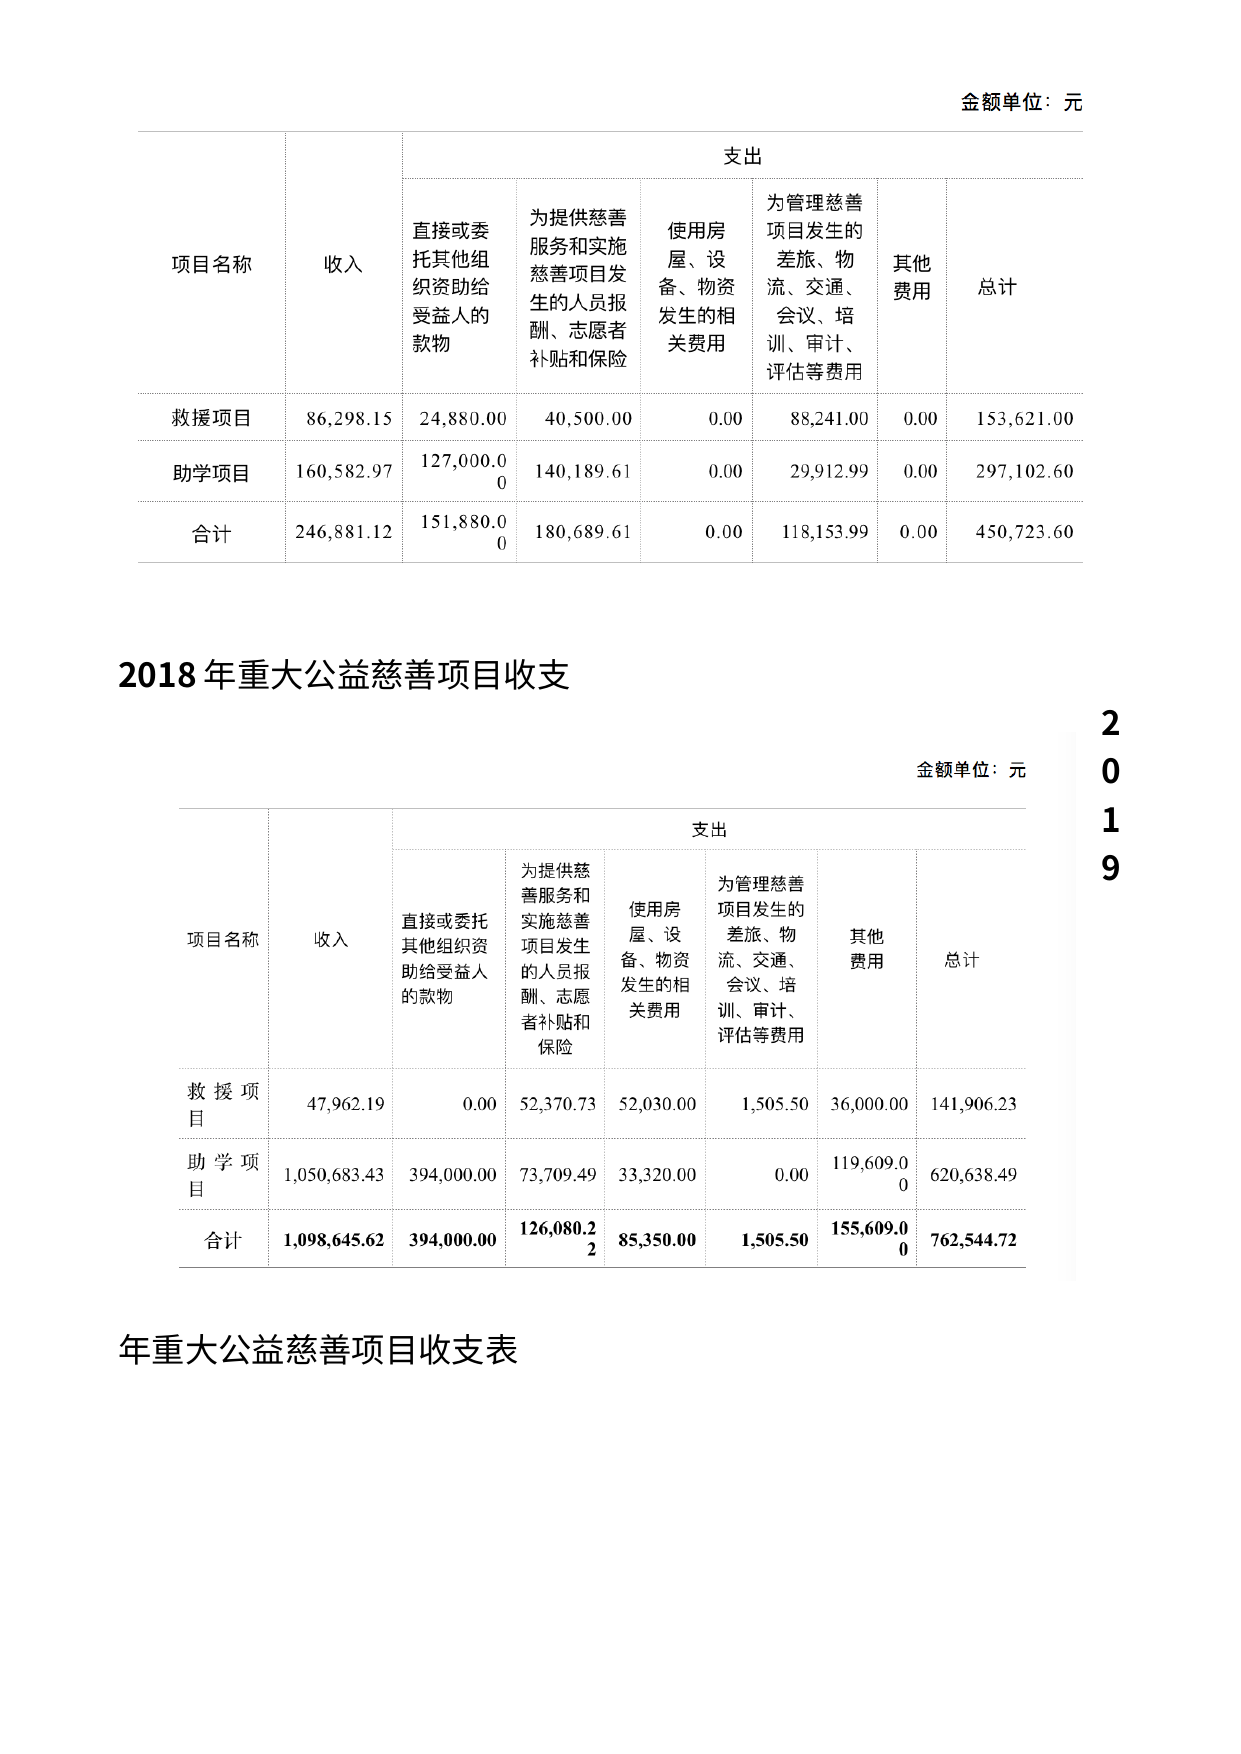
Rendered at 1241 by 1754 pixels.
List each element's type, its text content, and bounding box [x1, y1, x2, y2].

picture [115, 66, 1120, 576]
picture [136, 732, 1076, 1279]
